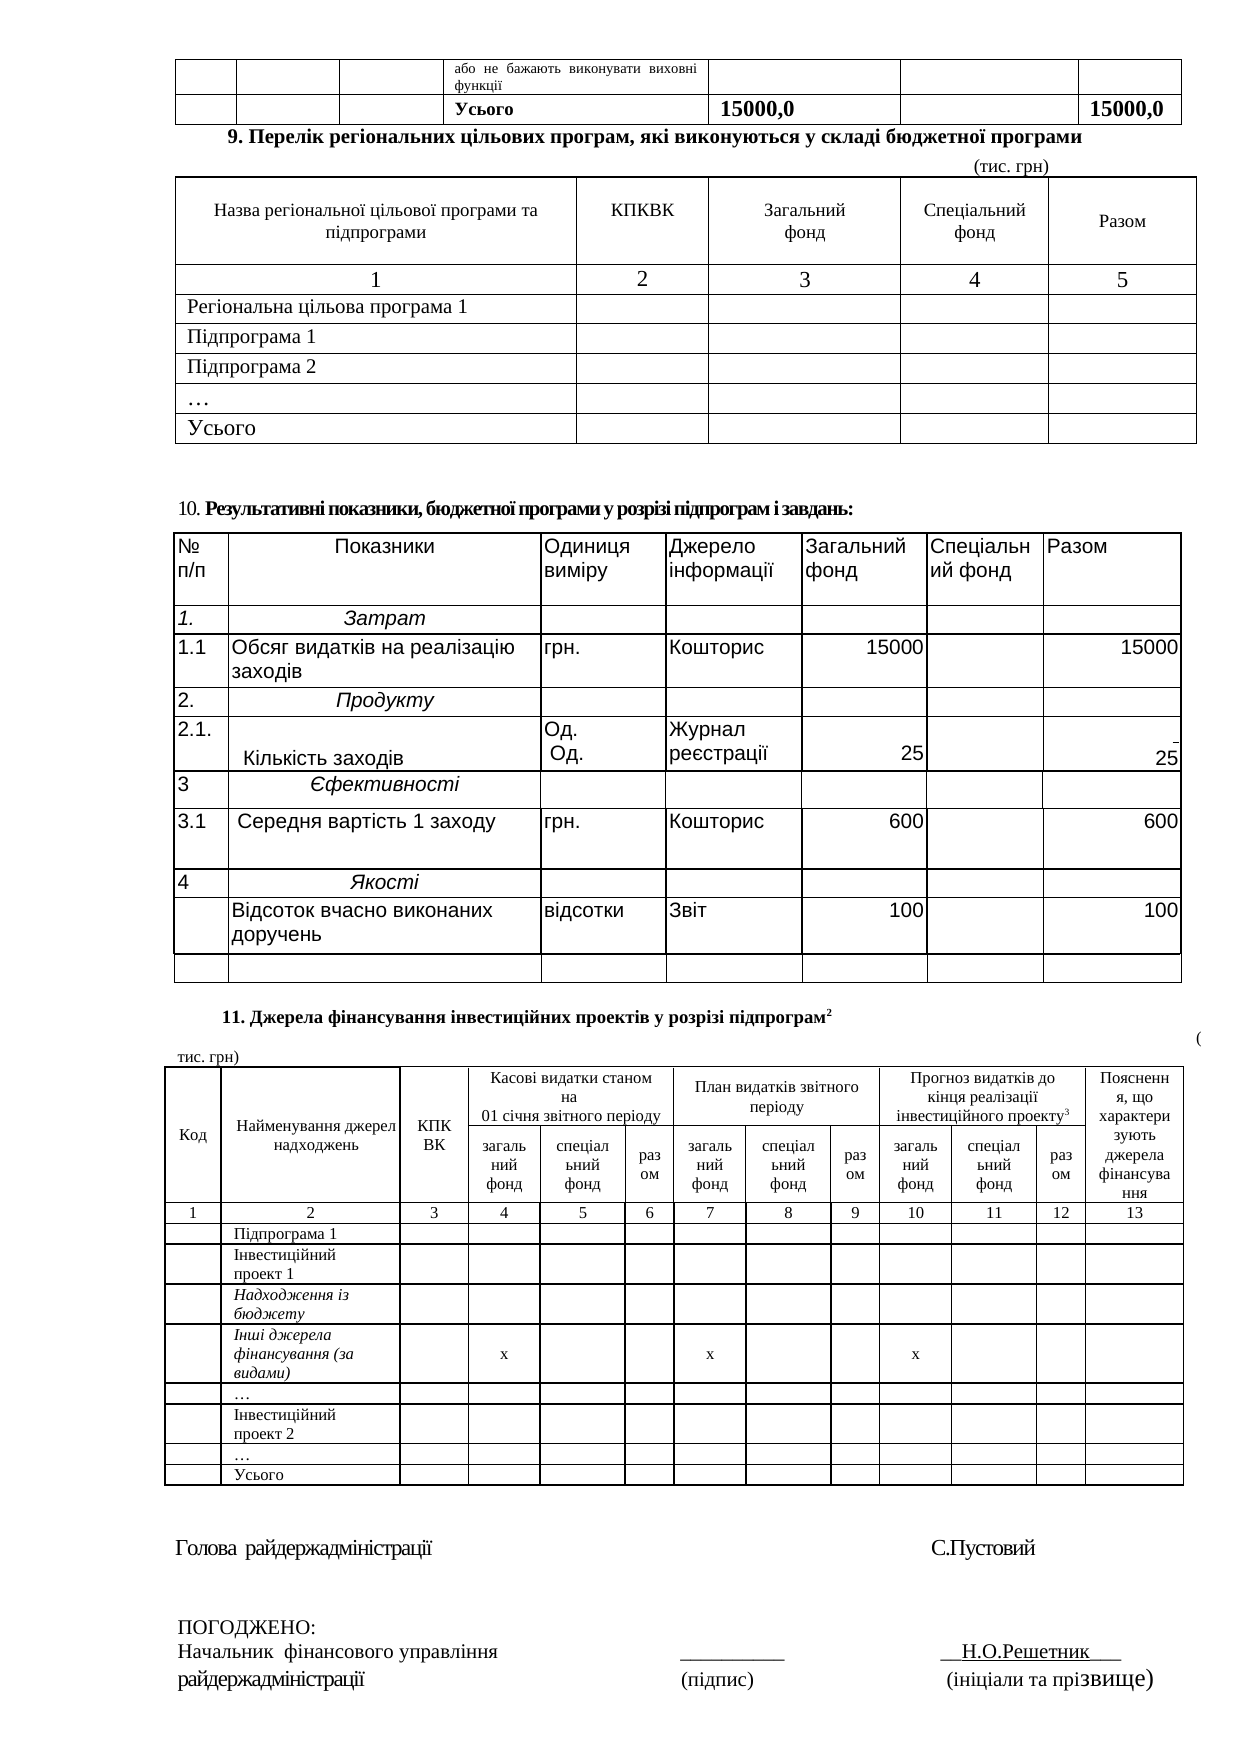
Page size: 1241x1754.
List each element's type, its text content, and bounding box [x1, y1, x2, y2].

table_cell [401, 1224, 468, 1243]
table_cell [541, 1405, 624, 1443]
table_cell [832, 1465, 879, 1484]
table_cell Журнал реєстрації [667, 717, 801, 770]
table_cell [832, 1285, 879, 1323]
table_cell [401, 1444, 468, 1463]
table_cell [803, 606, 926, 633]
table_header Разом [1049, 178, 1196, 264]
table_cell 600 [1044, 809, 1180, 868]
table_cell [401, 1384, 468, 1403]
table_cell [1086, 1245, 1183, 1283]
table_header Разом [1044, 534, 1180, 604]
table_cell х [880, 1325, 951, 1382]
table_cell Усього [444, 95, 708, 123]
table_cell [1049, 414, 1196, 442]
table_cell [901, 324, 1048, 353]
table_cell [1037, 1384, 1085, 1403]
table_cell 3 [709, 265, 900, 293]
table_cell 9 [832, 1203, 879, 1222]
table_header № п/п [175, 534, 228, 604]
table_cell [747, 1245, 830, 1283]
table_cell [577, 384, 708, 413]
table_cell [1086, 1224, 1183, 1243]
table_cell [541, 772, 665, 807]
table_cell [952, 1465, 1036, 1484]
table_cell [577, 354, 708, 383]
table_cell Од. Од. [542, 717, 665, 770]
table_cell [709, 60, 900, 94]
table_header Прогноз видатків до кінця реалізації інвестиційного проекту3 [880, 1067, 1085, 1125]
table_cell [577, 414, 708, 442]
table_cell [709, 324, 900, 353]
table_cell [709, 295, 900, 323]
table_cell [401, 1285, 468, 1323]
table_cell [928, 955, 1043, 982]
table_cell Підпрограма 1 [222, 1224, 399, 1243]
table_header Загальний фонд [803, 534, 926, 604]
table_cell [952, 1245, 1036, 1283]
table_cell [880, 1405, 951, 1443]
table_cell [401, 1405, 468, 1443]
table_cell Відсоток вчасно виконаних доручень [229, 898, 540, 953]
table_cell Інші джерела фінансування (за видами) [222, 1325, 399, 1382]
table_cell [802, 772, 926, 807]
table_cell [901, 414, 1048, 442]
table_cell [901, 295, 1048, 323]
table_cell [952, 1444, 1036, 1463]
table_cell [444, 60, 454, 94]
table_header План видатків звітного періоду [674, 1067, 879, 1125]
table_cell [880, 1384, 951, 1403]
table_cell [626, 1405, 673, 1443]
table_cell [1044, 688, 1180, 716]
table_cell [340, 60, 443, 94]
table_cell [166, 1245, 220, 1283]
table_cell … [222, 1444, 399, 1463]
table_cell [577, 324, 708, 353]
table_cell [166, 1465, 220, 1484]
table_cell [675, 1224, 745, 1243]
table_cell [1044, 606, 1180, 633]
table_cell [401, 1325, 468, 1382]
table_cell [803, 688, 926, 716]
table_cell Підпрограма 2 [176, 354, 576, 383]
table_cell [927, 772, 1042, 807]
table_cell [803, 870, 926, 897]
table_cell [541, 1224, 624, 1243]
table_cell [469, 1444, 539, 1463]
table_cell [542, 606, 665, 633]
table_cell Звіт [667, 898, 801, 953]
text 11. Джерела фінансування інвестиційних проектів у розрізі підпрограм2 [177, 1006, 1196, 1028]
table_cell 7 [675, 1203, 745, 1222]
table_cell [229, 955, 541, 982]
table_cell [1037, 1325, 1085, 1382]
table_cell 4 [175, 870, 228, 897]
table_cell [928, 717, 1043, 770]
table_cell разом [831, 1126, 879, 1202]
table_cell Регіональна цільова програма 1 [176, 295, 576, 323]
table_cell [928, 809, 1043, 868]
table_cell [166, 1285, 220, 1323]
table_cell [469, 1285, 539, 1323]
table_cell Усього [176, 414, 576, 442]
table_cell [542, 955, 666, 982]
table_cell [1037, 1224, 1085, 1243]
table_cell [1037, 1245, 1085, 1283]
table_cell [626, 1325, 673, 1382]
table_cell Кошторис [667, 809, 801, 868]
text ПОГОДЖЕНО: [177, 1615, 1196, 1639]
table_cell [832, 1245, 879, 1283]
table_cell грн. [542, 809, 665, 868]
table_cell [928, 635, 1043, 687]
table_cell [709, 384, 900, 413]
table_cell [1049, 354, 1196, 383]
table_cell [1044, 870, 1180, 897]
table_cell [880, 1285, 951, 1323]
table_cell відсотки [542, 898, 665, 953]
table_cell [577, 295, 708, 323]
table_cell [880, 1224, 951, 1243]
table_cell спеціальний фонд [746, 1126, 830, 1202]
table_cell [237, 60, 339, 94]
table_cell [928, 606, 1043, 633]
table_header Назва регіональної цільової програми та підпрограми [176, 178, 576, 264]
table_cell 15000 [1044, 635, 1180, 687]
table_cell 15000,0 [709, 95, 900, 123]
table_cell 3 [401, 1203, 468, 1222]
table_cell Єфективності [229, 772, 540, 807]
table_header Показники [229, 534, 540, 604]
table_header Найменування джерел надходжень [222, 1068, 399, 1202]
table_cell [1037, 1405, 1085, 1443]
table_cell Середня вартість 1 заходу [229, 809, 540, 868]
table_cell [928, 688, 1043, 716]
table_cell Підпрограма 1 [176, 324, 576, 353]
table_cell [1086, 1325, 1183, 1382]
table_cell [709, 414, 900, 442]
table_cell [747, 1405, 830, 1443]
table_cell 100 [803, 898, 926, 953]
table_cell … [176, 384, 576, 413]
table_cell [469, 1384, 539, 1403]
table_cell Усього [222, 1465, 399, 1484]
text (тис. грн) [177, 1028, 1196, 1066]
table_cell [747, 1224, 830, 1243]
table_cell [880, 1465, 951, 1484]
table_cell [1086, 1285, 1183, 1323]
table_header КПКВК [401, 1067, 468, 1202]
table_cell 2 [577, 265, 708, 293]
table_cell Надходження із бюджету [222, 1285, 399, 1323]
table_cell [747, 1465, 830, 1484]
table_cell Інвестиційний проект 2 [222, 1405, 399, 1443]
table_cell [675, 1405, 745, 1443]
table_cell [1049, 384, 1196, 413]
table_cell 25 [1044, 717, 1180, 770]
table_cell [1086, 1405, 1183, 1443]
table_cell Інвестиційний проект 1 [222, 1245, 399, 1283]
table_header Загальний фонд [709, 178, 900, 264]
table_cell [626, 1285, 673, 1323]
table_cell [1037, 1444, 1085, 1463]
table_cell [1043, 772, 1180, 807]
table_cell [1037, 1285, 1085, 1323]
table_cell [469, 1405, 539, 1443]
table_cell [469, 1465, 539, 1484]
table_cell разом [626, 1126, 673, 1202]
table_cell 6 [626, 1203, 673, 1222]
table_cell Кошторис [667, 635, 801, 687]
table_cell [667, 606, 801, 633]
table_cell [541, 1245, 624, 1283]
table_header Джерело інформації [667, 534, 801, 604]
table_cell спеціальний фонд [541, 1126, 625, 1202]
table_cell 2 [222, 1203, 399, 1222]
table_cell [401, 1245, 468, 1283]
table_cell [832, 1325, 879, 1382]
table_cell [880, 1444, 951, 1463]
table_cell 2.1. [175, 717, 228, 770]
table_cell 15000,0 [1079, 95, 1181, 123]
table_cell 25 [803, 717, 926, 770]
table_cell [175, 955, 228, 982]
table_cell [542, 688, 665, 716]
table_cell [952, 1224, 1036, 1243]
table_cell [541, 1444, 624, 1463]
table_cell загальний фонд [469, 1126, 540, 1202]
table_header Одиниця виміру [542, 534, 665, 604]
table_cell 4 [901, 265, 1048, 293]
table_cell [667, 688, 801, 716]
table_cell [1086, 1444, 1183, 1463]
table_cell [832, 1224, 879, 1243]
table_cell 5 [541, 1203, 624, 1222]
table_cell [747, 1325, 830, 1382]
table_cell 100 [1044, 898, 1180, 953]
table_cell [166, 1325, 220, 1382]
table_cell [1037, 1465, 1085, 1484]
table_cell 2. [175, 688, 228, 716]
table_cell [928, 898, 1043, 953]
table_cell [166, 1384, 220, 1403]
table_cell [675, 1245, 745, 1283]
table_cell [1079, 60, 1181, 94]
table_header Код [166, 1068, 220, 1202]
table_cell Продукту [229, 688, 540, 716]
table_cell [1086, 1465, 1183, 1484]
table_cell [832, 1405, 879, 1443]
table_cell 11 [952, 1203, 1036, 1222]
table_cell [952, 1285, 1036, 1323]
table_cell [626, 1224, 673, 1243]
table_header Пояснення, що характеризують джерела фінансування [1086, 1067, 1183, 1202]
table_cell [832, 1444, 879, 1463]
table_cell [237, 95, 339, 123]
table_cell [166, 1224, 220, 1243]
table_cell [541, 1465, 624, 1484]
table_cell [542, 870, 665, 897]
table_header Спеціальний фонд [901, 178, 1048, 264]
table_cell [166, 1444, 220, 1463]
table_header Касові видатки станом на 01 січня звітного періоду [469, 1067, 673, 1125]
table_cell [901, 60, 1078, 94]
table_cell [401, 1465, 468, 1484]
table_cell 1 [166, 1203, 220, 1222]
table_cell [952, 1405, 1036, 1443]
table_cell [166, 1405, 220, 1443]
table_cell 600 [803, 809, 926, 868]
table_cell [175, 898, 228, 953]
table_cell [340, 95, 443, 123]
table_cell разом [1037, 1126, 1085, 1202]
table_cell [469, 1245, 539, 1283]
text 10. Результативні показники, бюджетної програми у розрізі підпрограм і завдань: [177, 496, 1196, 520]
table_cell [901, 384, 1048, 413]
table_cell 1 [176, 265, 576, 293]
text 9. Перелік регіональних цільових програм, які виконуються у складі бюджетної програми [177, 124, 1196, 148]
table_cell 12 [1037, 1203, 1085, 1222]
table_cell 15000 [803, 635, 926, 687]
table_cell х [675, 1325, 745, 1382]
text Начальник фінансового управління __________ __Н.О.Решетник___ райдержадміністрації (підпис) (ініціали та прізвище) [177, 1639, 1196, 1692]
table_cell [541, 1325, 624, 1382]
table_cell [747, 1285, 830, 1323]
table_cell [1044, 954, 1181, 982]
table_cell Кількість заходів [229, 717, 540, 770]
table_cell грн. [542, 635, 665, 687]
table_cell [667, 870, 801, 897]
table_cell [626, 1444, 673, 1463]
text Голова райдержадміністрації С.Пустовий [169, 1534, 1196, 1560]
text (тис. грн) [177, 155, 1196, 176]
table_cell [675, 1444, 745, 1463]
table_cell [626, 1384, 673, 1403]
table_cell [666, 772, 801, 807]
table_cell 3.1 [175, 809, 228, 868]
table_cell Затрат [229, 606, 540, 633]
table_cell 10 [880, 1203, 951, 1222]
table_cell [541, 1285, 624, 1323]
table_cell [469, 1224, 539, 1243]
table_cell спеціальний фонд [952, 1126, 1036, 1202]
table_cell … [222, 1384, 399, 1403]
table_cell [952, 1384, 1036, 1403]
table_cell х [469, 1325, 539, 1382]
table_cell [901, 95, 1078, 123]
table_cell [675, 1465, 745, 1484]
table_cell [541, 1384, 624, 1403]
table_header КПКВК [577, 178, 708, 264]
table_cell [626, 1465, 673, 1484]
table_cell [901, 354, 1048, 383]
table_cell 8 [747, 1203, 830, 1222]
table_cell 13 [1086, 1203, 1183, 1222]
table_cell [1086, 1384, 1183, 1403]
table_cell [1049, 324, 1196, 353]
table_cell Обсяг видатків на реалізацію заходів [229, 635, 540, 687]
table_cell [675, 1384, 745, 1403]
table_header Спеціальний фонд [928, 534, 1043, 604]
table_cell [675, 1285, 745, 1323]
table_cell [928, 870, 1043, 897]
table_cell 4 [469, 1203, 539, 1222]
table_cell 5 [1049, 265, 1196, 293]
table_cell [803, 955, 927, 982]
table_cell [1049, 295, 1196, 323]
table_cell 1. [175, 606, 228, 633]
table_cell [176, 60, 236, 94]
table_cell [709, 354, 900, 383]
table_cell 3 [175, 772, 228, 807]
table_cell [747, 1384, 830, 1403]
table_cell 1.1 [175, 635, 228, 687]
table_cell [952, 1325, 1036, 1382]
table_cell [667, 955, 802, 982]
table_cell [176, 95, 236, 123]
table_cell загальний фонд [674, 1126, 745, 1202]
table_cell [880, 1245, 951, 1283]
table_cell [626, 1245, 673, 1283]
table_cell загальний фонд [880, 1126, 951, 1202]
table_cell Якості [229, 870, 540, 897]
table_cell [832, 1384, 879, 1403]
table_cell [747, 1444, 830, 1463]
